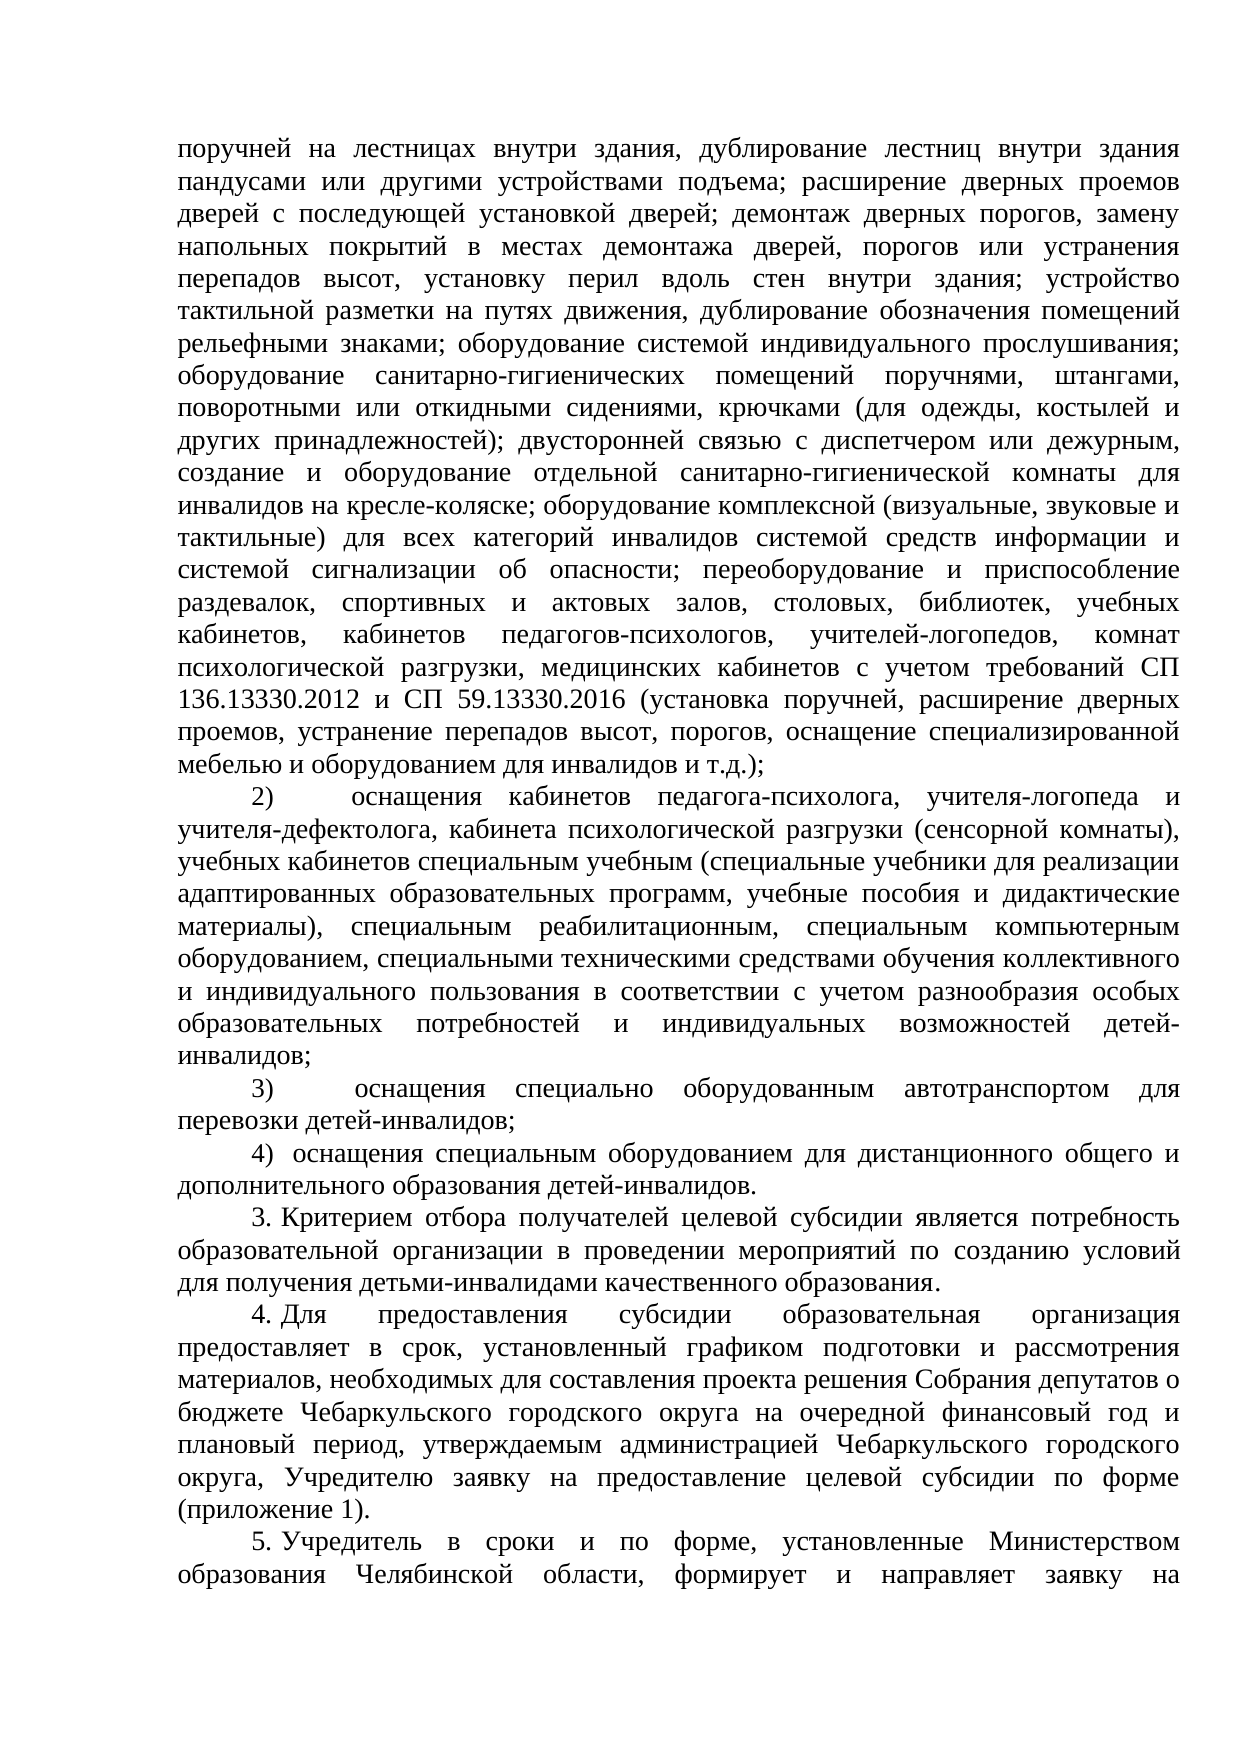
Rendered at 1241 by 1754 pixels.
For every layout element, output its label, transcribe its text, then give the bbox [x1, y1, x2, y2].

list Для предоставления субсидии образовательная организация предоставляет в срок, установленный графиком подготовки и рассмотрения материалов, необходимых для составления проекта решения Собрания депутатов о бюджете Чебаркульского городского округа на очередной финансовый год и плановый период, утверждаемым администрацией Чебаркульского городского округа, Учредителю заявку на предоставление целевой субсидии по форме (приложение 1). [177, 1298, 1181, 1524]
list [177, 1524, 1181, 1589]
list оснащения кабинетов педагога-психолога, учителя-логопеда и учителя-дефектолога, кабинета психологической разгрузки (сенсорной комнаты), учебных кабинетов специальным учебным (специальные учебники для реализации адаптированных образовательных программ, учебные пособия и дидактические материалы), специальным реабилитационным, специальным компьютерным оборудованием, специальными техническими средствами обучения коллективного и индивидуального пользования в соответствии с учетом разнообразия особых образовательных потребностей и индивидуальных возможностей детей-инвалидов; [177, 779, 1181, 1071]
list Критерием отбора получателей целевой субсидии является потребность образовательной организации в проведении мероприятий по созданию условий для получения детьми-инвалидами качественного образования. [177, 1200, 1181, 1298]
list оснащения специально оборудованным автотранспортом для перевозки детей-инвалидов; [177, 1071, 1181, 1136]
list оснащения специальным оборудованием для дистанционного общего и дополнительного образования детей-инвалидов. [177, 1136, 1181, 1200]
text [177, 131, 1181, 779]
